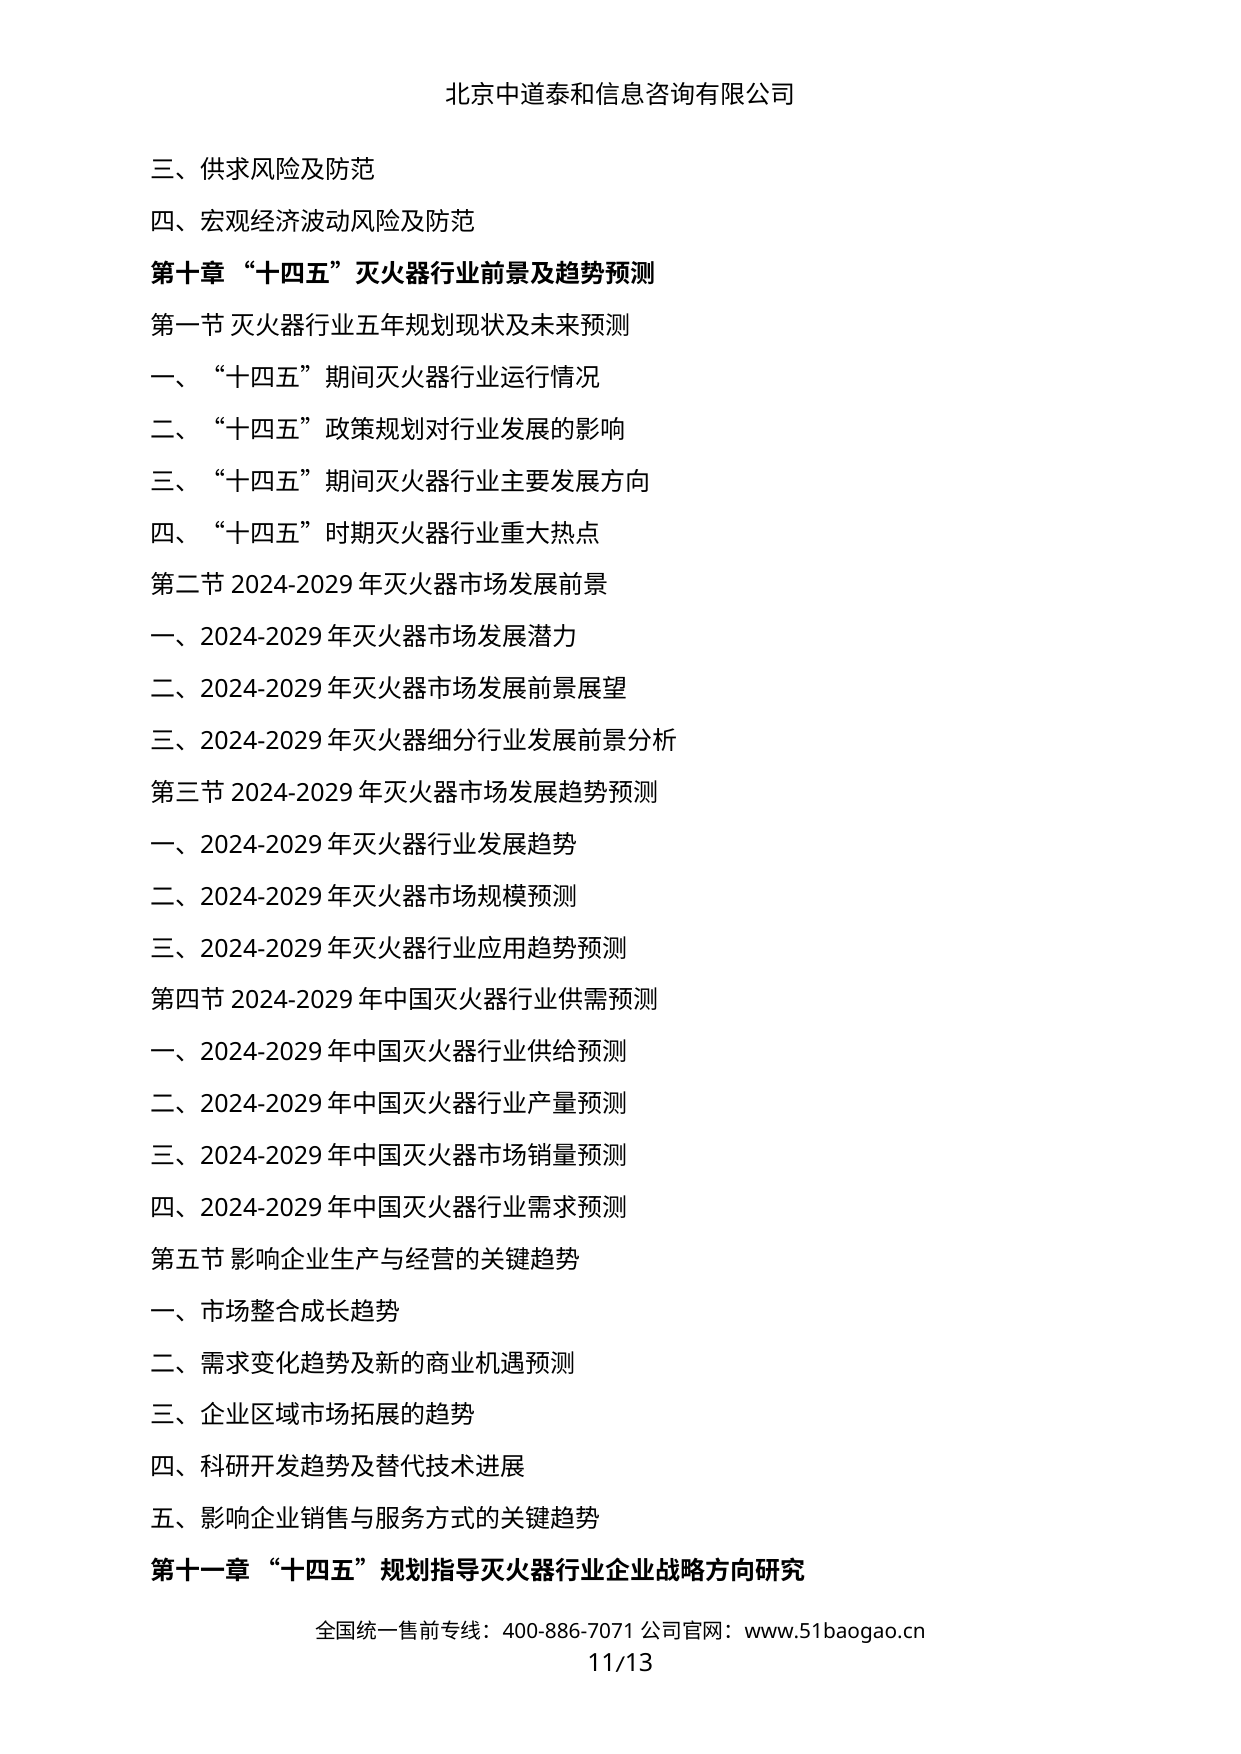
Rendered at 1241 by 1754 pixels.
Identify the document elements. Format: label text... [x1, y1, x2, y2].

text 三、2024-2029年灭火器行业应用趋势预测 [150, 928, 1090, 964]
text 二、2024-2029年灭火器市场发展前景展望 [150, 669, 1090, 705]
text 一、2024-2029年灭火器行业发展趋势 [150, 824, 1090, 861]
text 第五节 影响企业生产与经营的关键趋势 [150, 1239, 1090, 1276]
text 四、宏观经济波动风险及防范 [150, 202, 1090, 238]
text 二、2024-2029年灭火器市场规模预测 [150, 876, 1090, 912]
text 二、“十四五”政策规划对行业发展的影响 [150, 409, 1090, 446]
text 一、“十四五”期间灭火器行业运行情况 [150, 357, 1090, 394]
text 一、市场整合成长趋势 [150, 1291, 1090, 1327]
text 一、2024-2029年灭火器市场发展潜力 [150, 617, 1090, 653]
text 三、企业区域市场拓展的趋势 [150, 1395, 1090, 1431]
text 三、供求风险及防范 [150, 150, 1090, 186]
text 第十章 “十四五”灭火器行业前景及趋势预测 [150, 254, 1090, 290]
text 第二节 2024-2029年灭火器市场发展前景 [150, 565, 1090, 601]
text 第十一章 “十四五”规划指导灭火器行业企业战略方向研究 [150, 1551, 1090, 1587]
text 第三节 2024-2029年灭火器市场发展趋势预测 [150, 772, 1090, 809]
text 三、2024-2029年灭火器细分行业发展前景分析 [150, 721, 1090, 757]
text 一、2024-2029年中国灭火器行业供给预测 [150, 1032, 1090, 1068]
text 四、2024-2029年中国灭火器行业需求预测 [150, 1187, 1090, 1224]
text 四、“十四五”时期灭火器行业重大热点 [150, 513, 1090, 549]
text 第四节 2024-2029年中国灭火器行业供需预测 [150, 980, 1090, 1016]
text 三、“十四五”期间灭火器行业主要发展方向 [150, 461, 1090, 497]
text 二、2024-2029年中国灭火器行业产量预测 [150, 1084, 1090, 1120]
text 二、需求变化趋势及新的商业机遇预测 [150, 1343, 1090, 1379]
text 第一节 灭火器行业五年规划现状及未来预测 [150, 306, 1090, 342]
text 三、2024-2029年中国灭火器市场销量预测 [150, 1136, 1090, 1172]
text 四、科研开发趋势及替代技术进展 [150, 1447, 1090, 1483]
text 五、影响企业销售与服务方式的关键趋势 [150, 1499, 1090, 1535]
